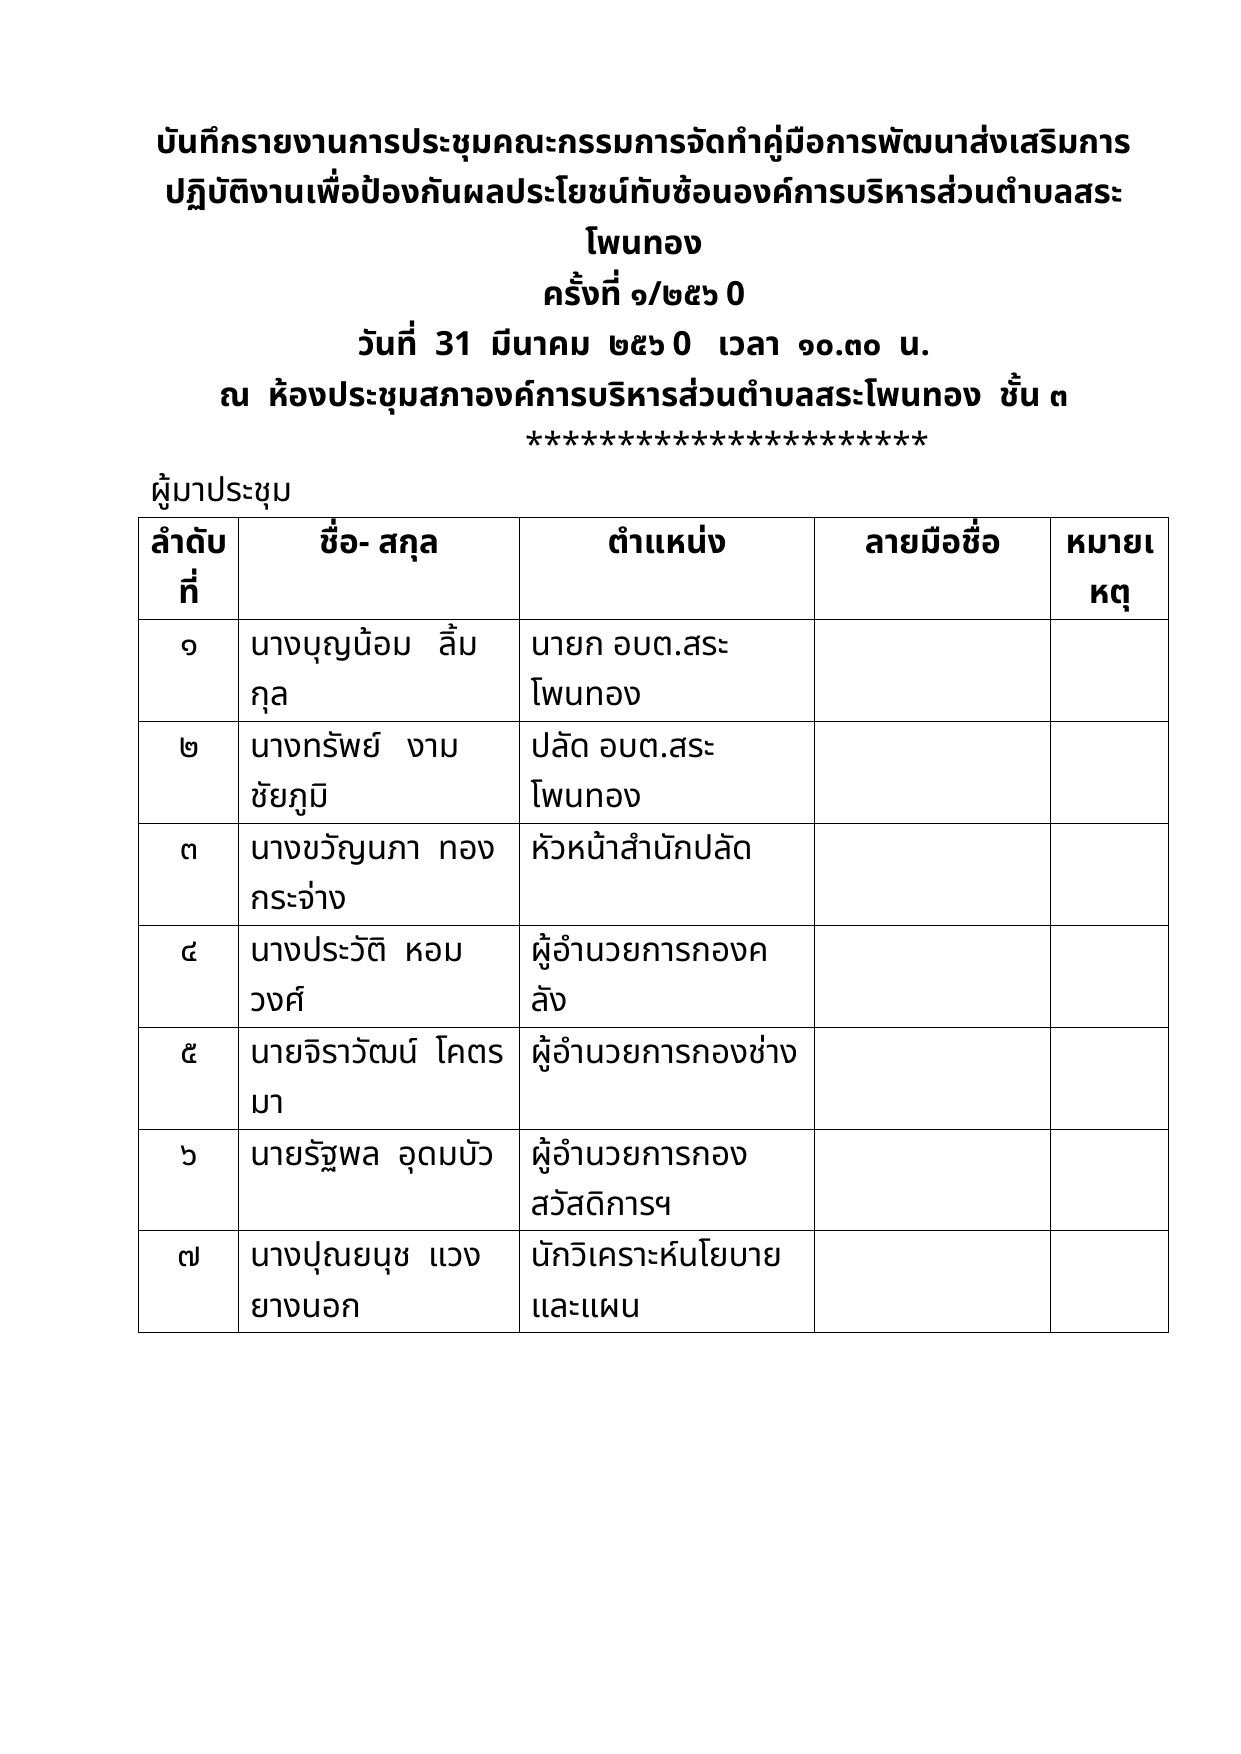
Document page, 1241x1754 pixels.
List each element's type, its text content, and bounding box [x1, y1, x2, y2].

table_cell นางบุญน้อม ลิ้มกุล [239, 620, 519, 721]
table_cell ๔ [139, 926, 238, 1027]
table_header ชื่อ- สกุล [239, 518, 519, 619]
text ณ ห้องประชุมสภาองค์การบริหารส่วนตำบลสระโพนทอง ชั้น ๓ [150, 371, 1137, 421]
table_header ตำแหน่ง [520, 518, 814, 619]
table_cell [1051, 722, 1168, 823]
table_cell [815, 1130, 1050, 1230]
table_cell ๒ [139, 722, 238, 823]
table_header หมายเหตุ [1051, 518, 1168, 619]
text ครั้งที่ ๑/๒๕๖0 [150, 269, 1137, 320]
table_cell [1051, 1130, 1168, 1230]
table_cell ผู้อำนวยการกองช่าง [520, 1028, 814, 1128]
table_cell นายก อบต.สระโพนทอง [520, 620, 814, 721]
table_cell ๗ [139, 1231, 238, 1332]
table_cell [1051, 824, 1168, 925]
text บันทึกรายงานการประชุมคณะกรรมการจัดทำคู่มือการพัฒนาส่งเสริมการปฏิบัติงานเพื่อป้องกันผลประโยชน์ทับซ้อนองค์การบริหารส่วนตำบลสระโพนทอง [150, 118, 1137, 269]
text ผู้มาประชุม [150, 466, 1137, 517]
table_cell [1051, 620, 1168, 721]
table_cell ๓ [139, 824, 238, 925]
table_cell ๖ [139, 1130, 238, 1230]
table_cell นายรัฐพล อุดมบัว [239, 1130, 519, 1230]
table_cell [1051, 926, 1168, 1027]
table_cell ๕ [139, 1028, 238, 1128]
table_cell ๑ [139, 620, 238, 721]
table_cell ผู้อำนวยการกองคลัง [520, 926, 814, 1027]
table_cell นางปุณยนุช แวงยางนอก [239, 1231, 519, 1332]
table_cell [815, 722, 1050, 823]
table_header ลายมือชื่อ [815, 518, 1050, 619]
table_cell ปลัด อบต.สระโพนทอง [520, 722, 814, 823]
table_cell [1051, 1231, 1168, 1332]
text วันที่ 31 มีนาคม ๒๕๖0 เวลา ๑๐.๓๐ น. [150, 320, 1137, 371]
table_cell นางประวัติ หอมวงศ์ [239, 926, 519, 1027]
table_cell [815, 1231, 1050, 1332]
table_cell [815, 926, 1050, 1027]
table_cell [815, 1028, 1050, 1128]
table_cell นักวิเคราะห์นโยบายและแผน [520, 1231, 814, 1332]
table_header ลำดับที่ [139, 518, 238, 619]
table_cell นายจิราวัฒน์ โคตรมา [239, 1028, 519, 1128]
table_cell หัวหน้าสำนักปลัด [520, 824, 814, 925]
table_cell [815, 620, 1050, 721]
table_cell [1051, 1028, 1168, 1128]
table_cell ผู้อำนวยการกองสวัสดิการฯ [520, 1130, 814, 1230]
text ********************** [150, 421, 1137, 466]
table_cell [815, 824, 1050, 925]
table_cell นางขวัญนภา ทองกระจ่าง [239, 824, 519, 925]
table_cell นางทรัพย์ งามชัยภูมิ [239, 722, 519, 823]
